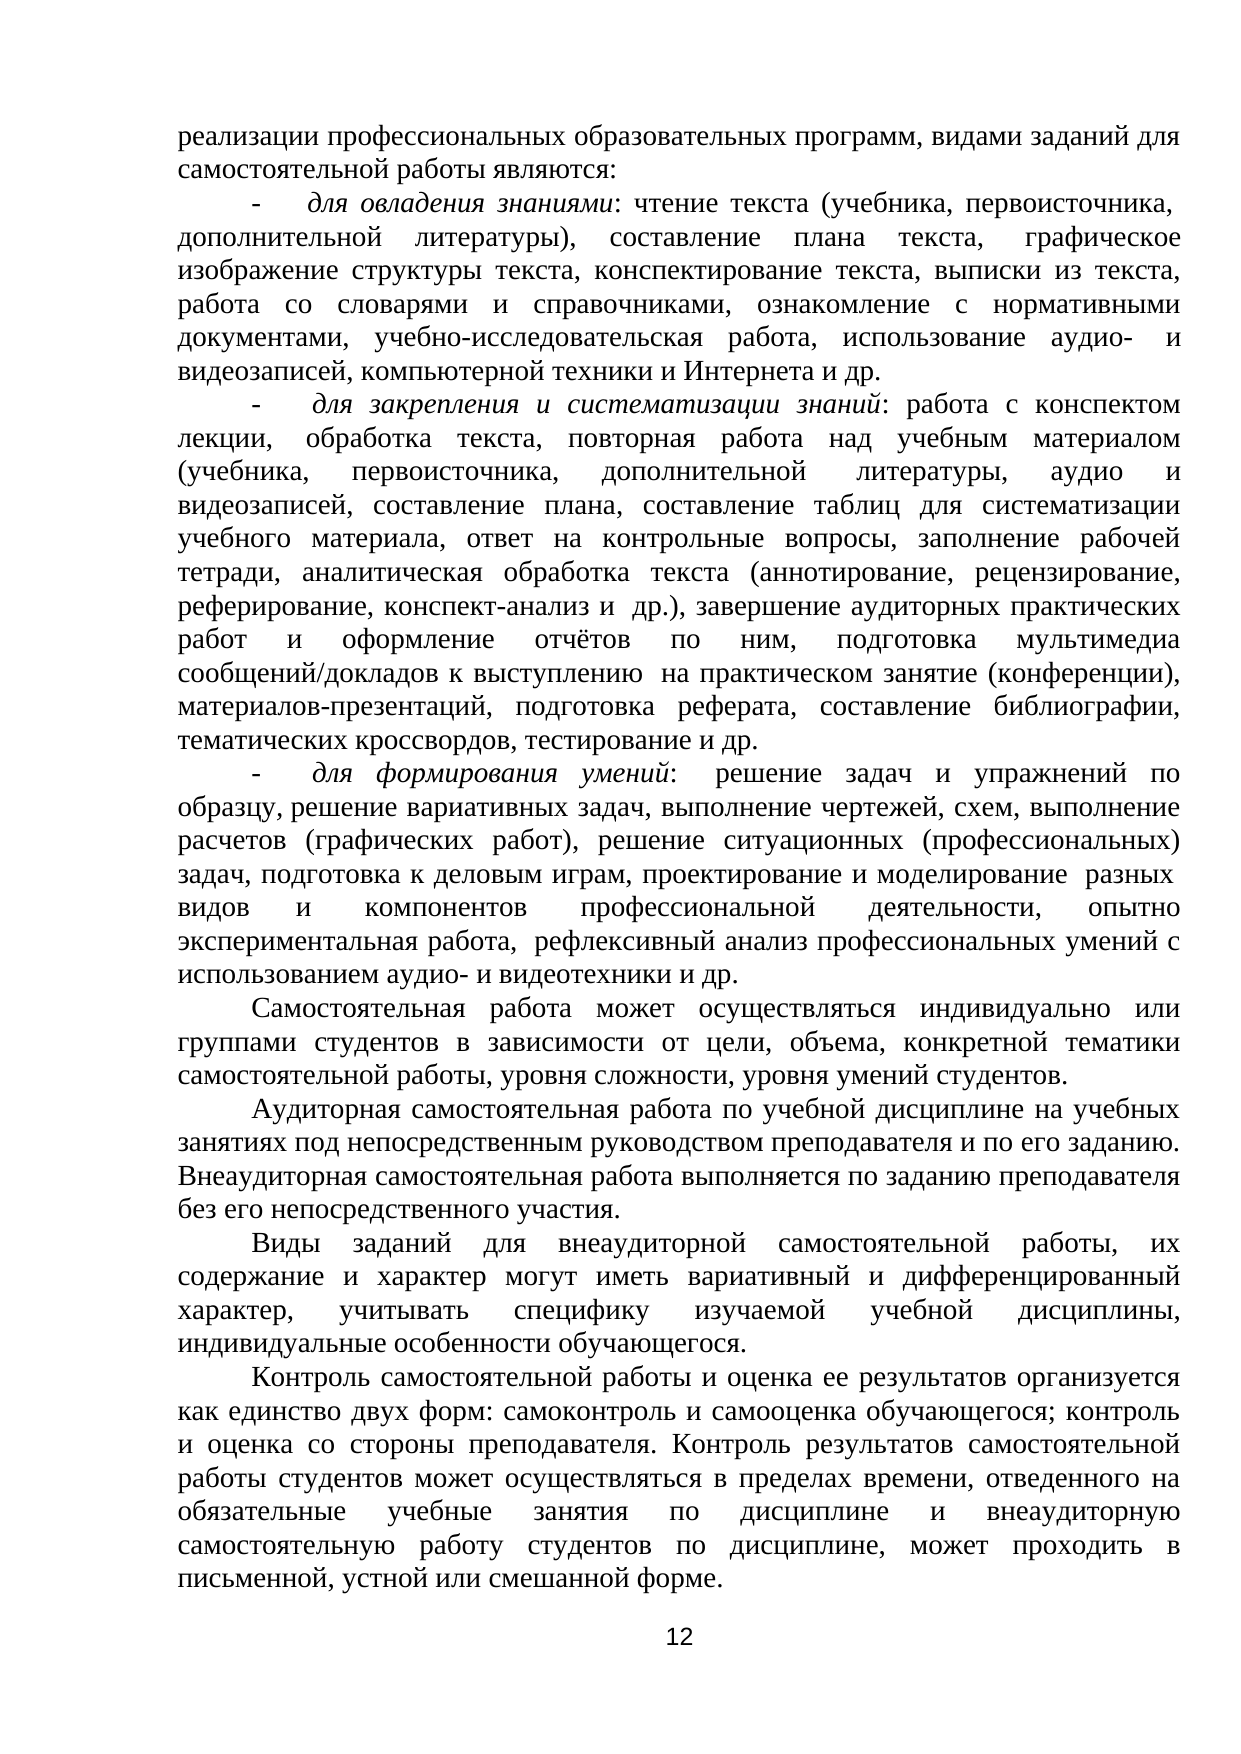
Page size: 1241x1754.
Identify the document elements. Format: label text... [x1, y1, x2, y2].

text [177, 118, 1181, 185]
text Контроль самостоятельной работы и оценка ее результатов организуется как единство двух форм: самоконтроль и самооценка обучающегося; контроль и оценка со стороны преподавателя. Контроль результатов самостоятельной работы студентов может осуществляться в пределах времени, отведенного на обязательные учебные занятия по дисциплине и внеаудиторную самостоятельную работу студентов по дисциплине, может проходить в письменной, устной или смешанной форме. [177, 1359, 1181, 1594]
text - для формирования умений: решение задач и упражнений по образцу, решение вариативных задач, выполнение чертежей, схем, выполнение расчетов (графических работ), решение ситуационных (профессиональных) задач, подготовка к деловым играм, проектирование и моделирование разных видов и компонентов профессиональной деятельности, опытно экспериментальная работа, рефлексивный анализ профессиональных умений с использованием аудио- и видеотехники и др. [177, 755, 1181, 990]
text Самостоятельная работа может осуществляться индивидуально или группами студентов в зависимости от цели, объема, конкретной тематики самостоятельной работы, уровня сложности, уровня умений студентов. [177, 990, 1181, 1091]
text - для овладения знаниями: чтение текста (учебника, первоисточника, дополнительной литературы), составление плана текста, графическое изображение структуры текста, конспектирование текста, выписки из текста, работа со словарями и справочниками, ознакомление с нормативными документами, учебно-исследовательская работа, использование аудио- и видеозаписей, компьютерной техники и Интернета и др. [177, 185, 1181, 386]
text - для закрепления и систематизации знаний: работа с конспектом лекции, обработка текста, повторная работа над учебным материалом (учебника, первоисточника, дополнительной литературы, аудио и видеозаписей, составление плана, составление таблиц для систематизации учебного материала, ответ на контрольные вопросы, заполнение рабочей тетради, аналитическая обработка текста (аннотирование, рецензирование, реферирование, конспект-анализ и др.), завершение аудиторных практических работ и оформление отчётов по ним, подготовка мультимедиа сообщений/докладов к выступлению на практическом занятие (конференции), материалов-презентаций, подготовка реферата, составление библиографии, тематических кроссвордов, тестирование и др. [177, 386, 1181, 755]
text Виды заданий для внеаудиторной самостоятельной работы, их содержание и характер могут иметь вариативный и дифференцированный характер, учитывать специфику изучаемой учебной дисциплины, индивидуальные особенности обучающегося. [177, 1225, 1181, 1359]
text Аудиторная самостоятельная работа по учебной дисциплине на учебных занятиях под непосредственным руководством преподавателя и по его заданию. Внеаудиторная самостоятельная работа выполняется по заданию преподавателя без его непосредственного участия. [177, 1091, 1181, 1225]
